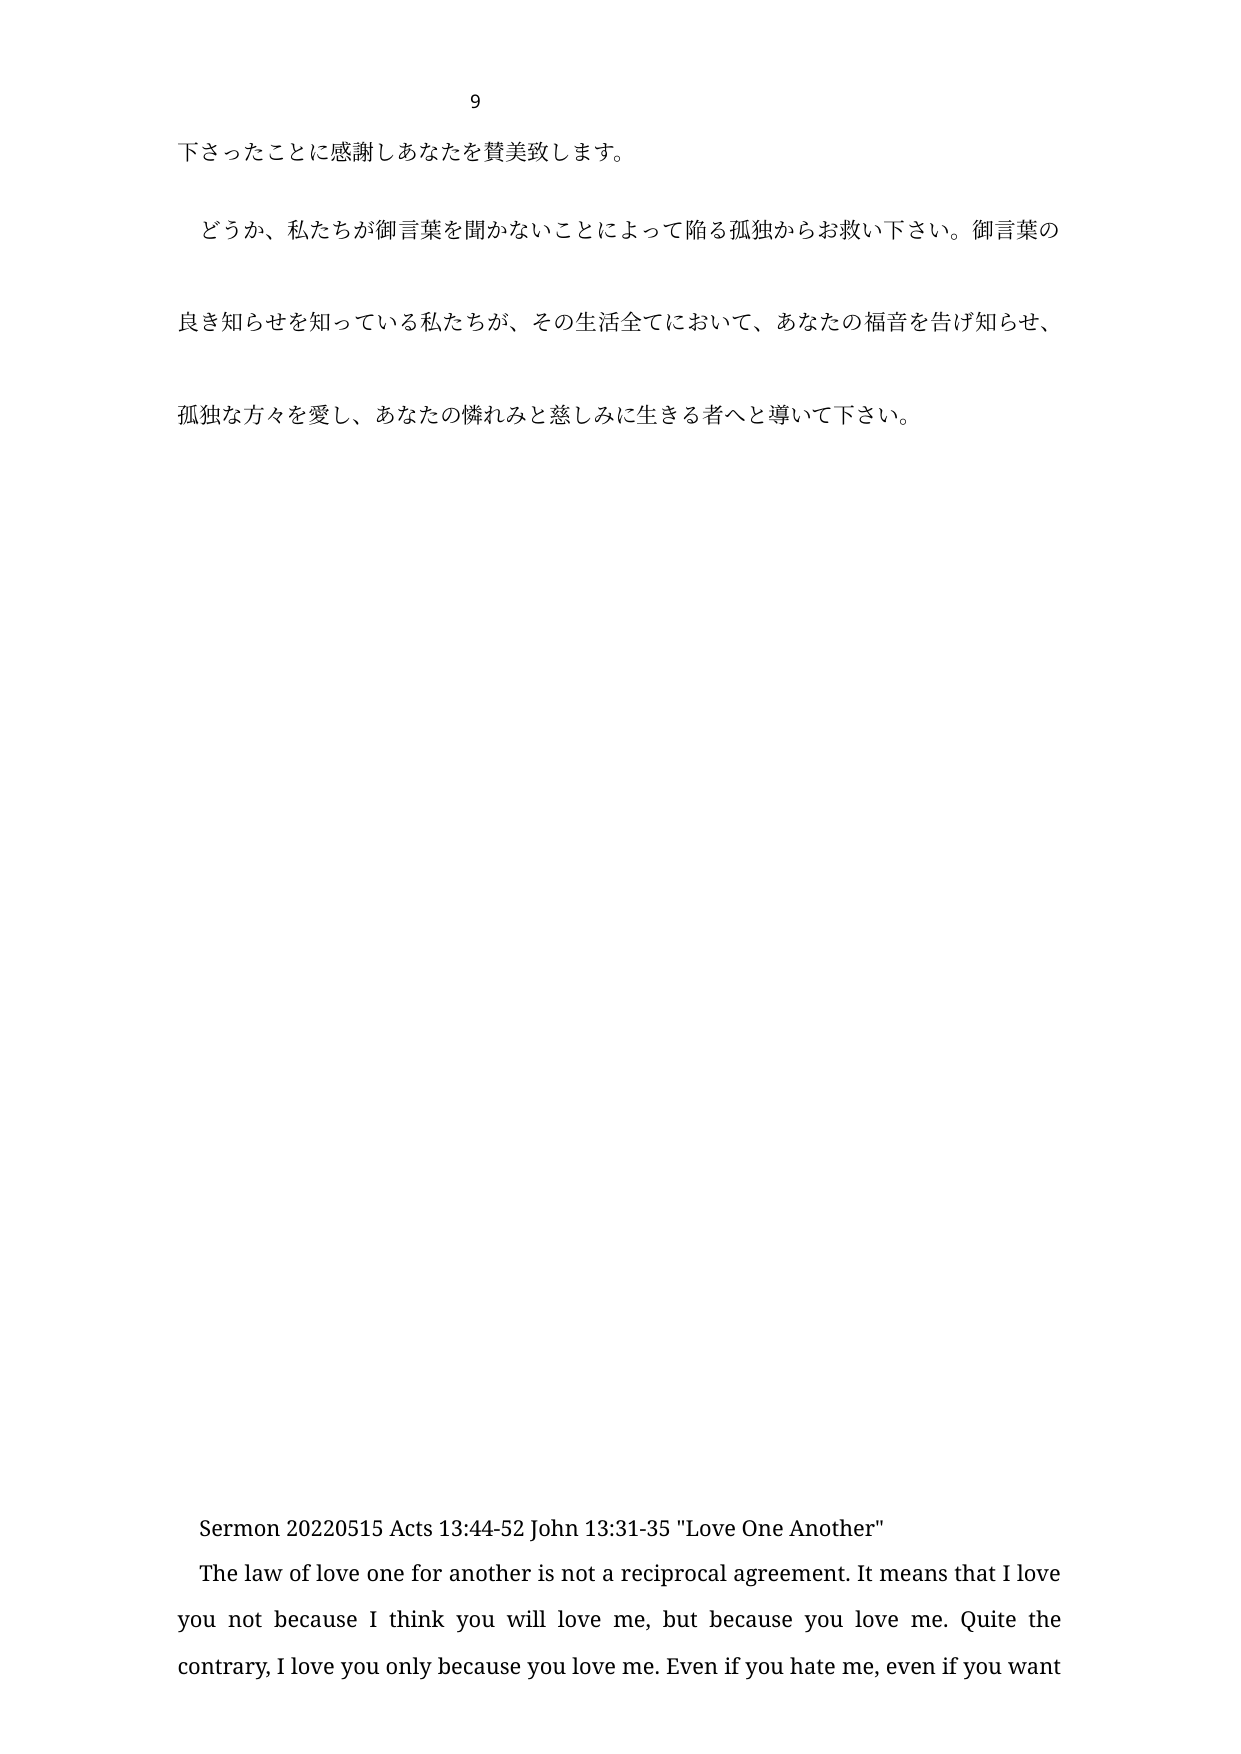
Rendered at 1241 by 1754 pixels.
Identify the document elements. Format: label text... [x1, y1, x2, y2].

text どうか、私たちが御言葉を聞かないことによって陥る孤独からお救い下さい。御言葉の良き知らせを知っている私たちが、その生活全てにおいて、あなたの福音を告げ知らせ、孤独な方々を愛し、あなたの憐れみと慈しみに生きる者へと導いて下さい。 [177, 198, 1063, 444]
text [177, 1558, 1063, 1681]
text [177, 120, 1063, 182]
text Sermon 20220515 Acts 13:44-52 John 13:31-35 "Love One Another" [177, 1512, 1063, 1543]
